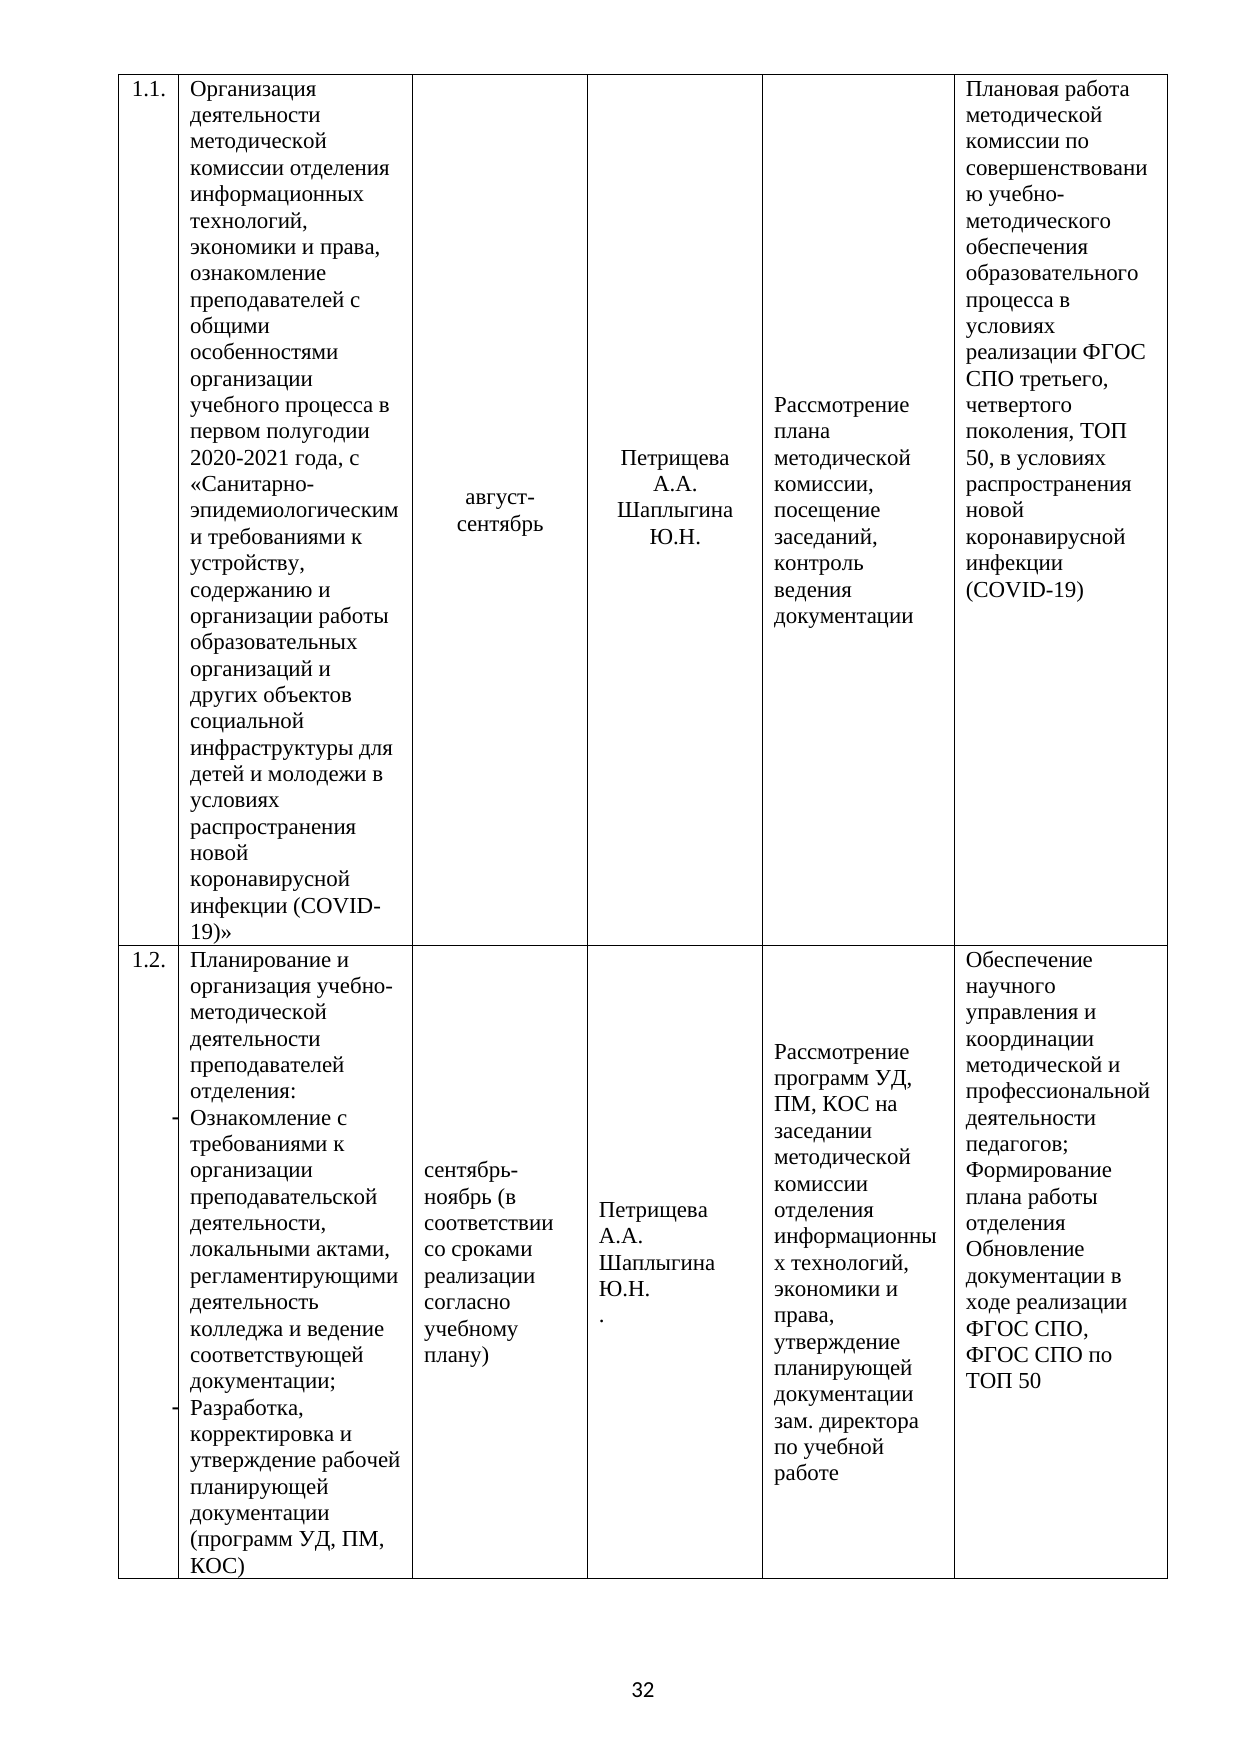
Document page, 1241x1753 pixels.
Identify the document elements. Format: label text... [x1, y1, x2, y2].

table_cell 1.2. [119, 946, 178, 1578]
table_cell Петрищева А.А. Шаплыгина Ю.Н. . [588, 946, 762, 1578]
table_cell Плановая работа методической комиссии по совершенствованию учебно-методического обеспечения образовательного процесса в условиях реализации ФГОС СПО третьего, четвертого поколения, ТОП 50, в условиях распространения новой коронавирусной инфекции (COVID-19) [955, 75, 1167, 944]
table_cell Рассмотрение плана методической комиссии, посещение заседаний, контроль ведения документации [763, 75, 954, 944]
table_cell 1.1. [119, 75, 178, 944]
table_cell Обеспечение научного управления и координации методической и профессиональной деятельности педагогов; Формирование плана работы отделения Обновление документации в ходе реализации ФГОС СПО, ФГОС СПО по ТОП 50 [955, 946, 1167, 1578]
table_cell сентябрь-ноябрь (в соответствии со сроками реализации согласно учебному плану) [413, 946, 587, 1578]
table_cell Петрищева А.А. Шаплыгина Ю.Н. [588, 75, 762, 944]
table_cell август-сентябрь [413, 75, 587, 944]
table_cell Организация деятельности методической комиссии отделения информационных технологий, экономики и права, ознакомление преподавателей с общими особенностями организации учебного процесса в первом полугодии 2020-2021 года, с «Санитарно-эпидемиологическими требованиями к устройству, содержанию и организации работы образовательных организаций и других объектов социальной инфраструктуры для детей и молодежи в условиях распространения новой коронавирусной инфекции (COVID-19)» [179, 75, 412, 944]
table_cell Рассмотрение программ УД, ПМ, КОС на заседании методической комиссии отделения информационных технологий, экономики и права, утверждение планирующей документации зам. директора по учебной работе [763, 946, 954, 1578]
table_cell Планирование и организация учебно-методической деятельности преподавателей отделения: Ознакомление с требованиями к организации преподавательской деятельности, локальными актами, регламентирующими деятельность колледжа и ведение соответствующей документации; Разработка, корректировка и утверждение рабочей планирующей документации (программ УД, ПМ, КОС) [179, 946, 412, 1578]
